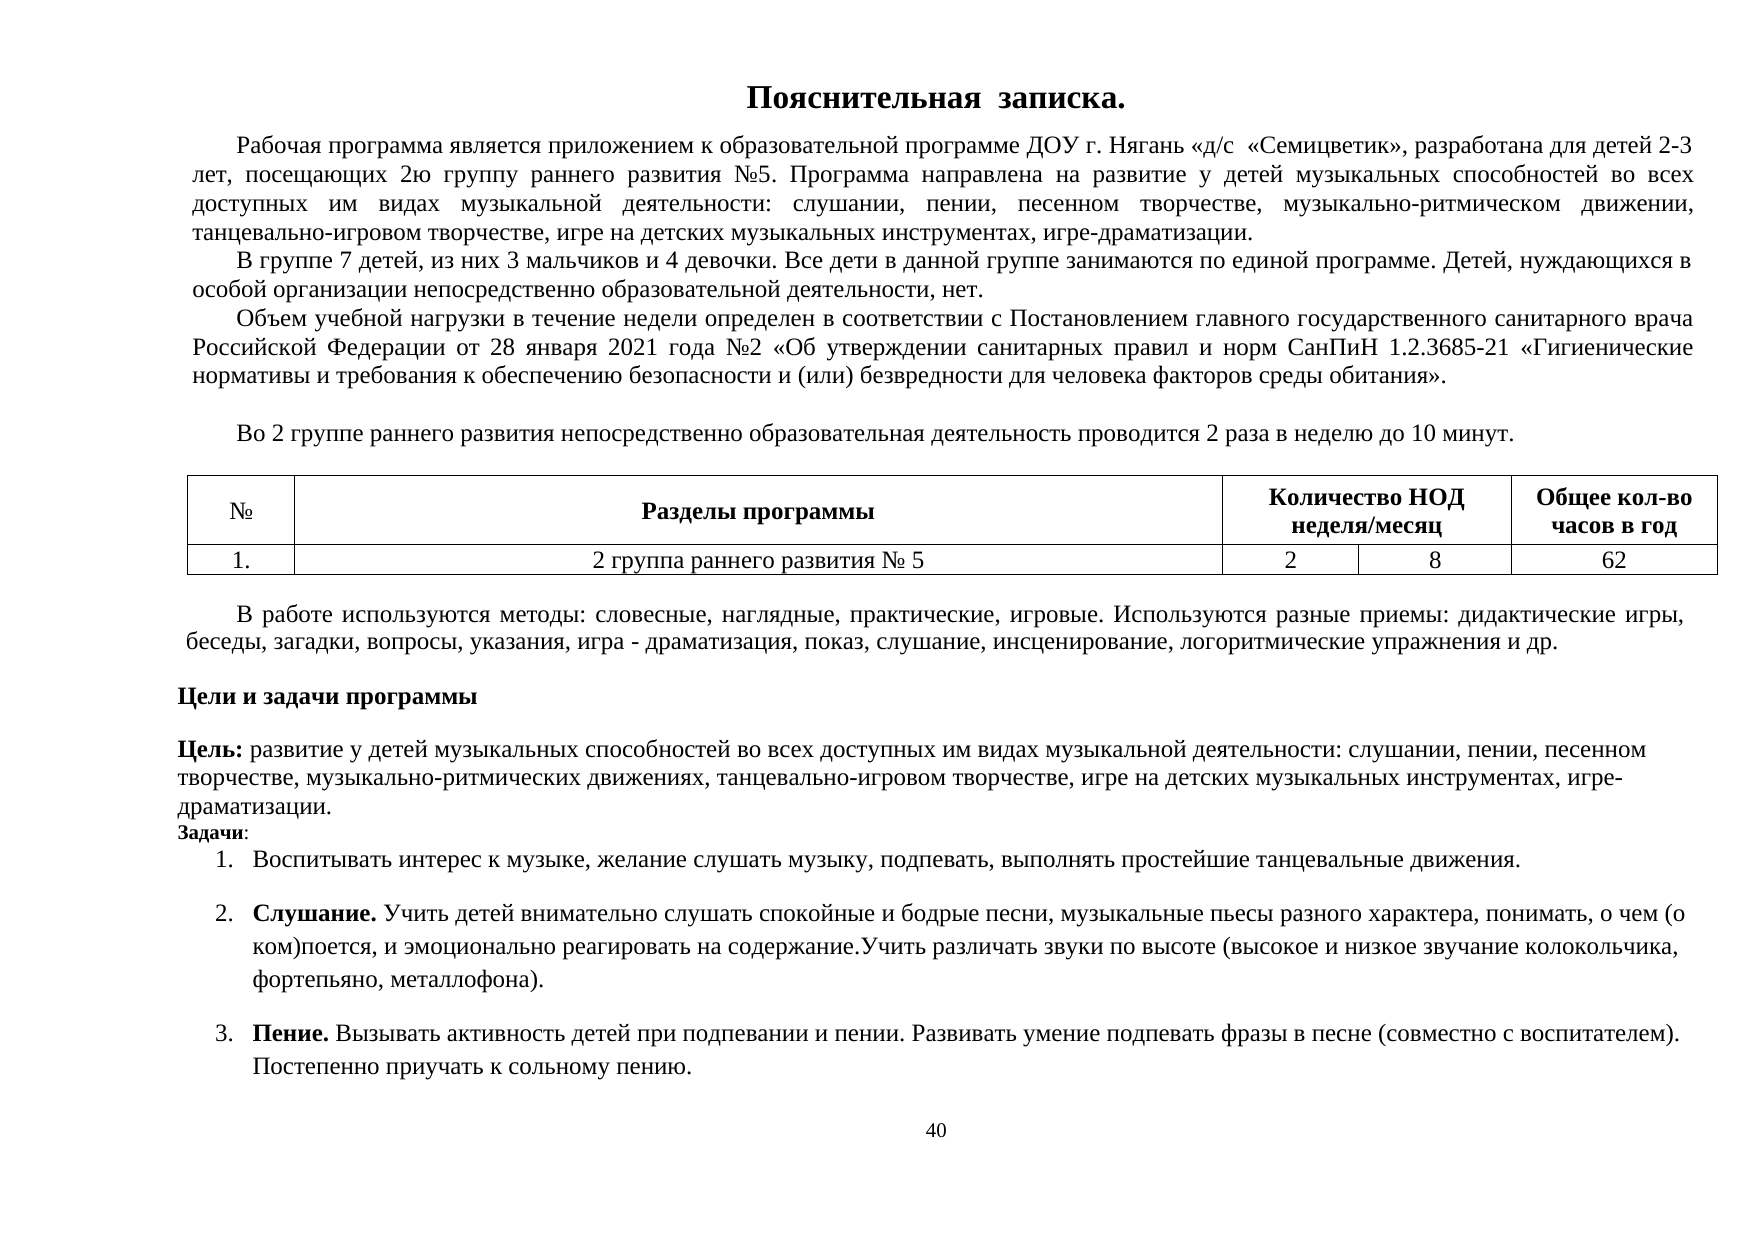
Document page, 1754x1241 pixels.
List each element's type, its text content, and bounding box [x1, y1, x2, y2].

table_header Разделы программы [295, 476, 1222, 544]
text Цели и задачи программы [177, 681, 1695, 710]
text Во 2 группе раннего развития непосредственно образовательная деятельность проводится 2 раза в неделю до 10 минут. [177, 418, 1695, 447]
list Пение. Вызывать активность детей при подпевании и пении. Развивать умение подпевать фразы в песне (совместно с воспитателем). Постепенно приучать к сольному пению. [215, 1018, 1695, 1079]
table_header № [188, 476, 294, 544]
text Рабочая программа является приложением к образовательной программе ДОУ г. Нягань «д/с «Семицветик», разработана для детей 2-3 лет, посещающих 2ю группу раннего развития №5. Программа направлена на развитие у детей музыкальных способностей во всех доступных им видах музыкальной деятельности: слушании, пении, песенном творчестве, музыкально-ритмическом движении, танцевально-игровом творчестве, игре на детских музыкальных инструментах, игре-драматизации. [192, 130, 1695, 245]
table_header Общее кол-во часов в год [1512, 476, 1717, 544]
text Пояснительная записка. [177, 89, 1695, 114]
table_cell 2 [1223, 545, 1358, 574]
list Воспитывать интерес к музыке, желание слушать музыку, подпевать, выполнять простейшие танцевальные движения. [215, 844, 1695, 873]
table_header Количество НОД неделя/месяц [1223, 476, 1511, 544]
text В группе 7 детей, из них 3 мальчиков и 4 девочки. Все дети в данной группе занимаются по единой программе. Детей, нуждающихся в особой организации непосредственно образовательной деятельности, нет. [192, 245, 1695, 303]
text Цель: развитие у детей музыкальных способностей во всех доступных им видах музыкальной деятельности: слушании, пении, песенном творчестве, музыкально-ритмических движениях, танцевально-игровом творчестве, игре на детских музыкальных инструментах, игре-драматизации. [177, 734, 1695, 820]
list Слушание. Учить детей внимательно слушать спокойные и бодрые песни, музыкальные пьесы разного характера, понимать, о чем (о ком)поется, и эмоционально реагировать на содержание.Учить различать звуки по высоте (высокое и низкое звучание колокольчика, фортепьяно, металлофона). [215, 898, 1695, 993]
text Объем учебной нагрузки в течение недели определен в соответствии с Постановлением главного государственного санитарного врача Российской Федерации от 28 января 2021 года №2 «Об утверждении санитарных правил и норм СанПиН 1.2.3685-21 «Гигиенические нормативы и требования к обеспечению безопасности и (или) безвредности для человека факторов среды обитания». [192, 303, 1695, 389]
text Задачи: [177, 820, 1695, 844]
table_cell 8 [1359, 545, 1511, 574]
text В работе используются методы: словесные, наглядные, практические, игровые. Используются разные приемы: дидактические игры, беседы, загадки, вопросы, указания, игра - драматизация, показ, слушание, инсценирование, логоритмические упражнения и др. [186, 602, 1687, 654]
table_cell 62 [1512, 545, 1717, 574]
table_cell 1. [188, 545, 294, 574]
table_cell 2 группа раннего развития № 5 [295, 545, 1222, 574]
